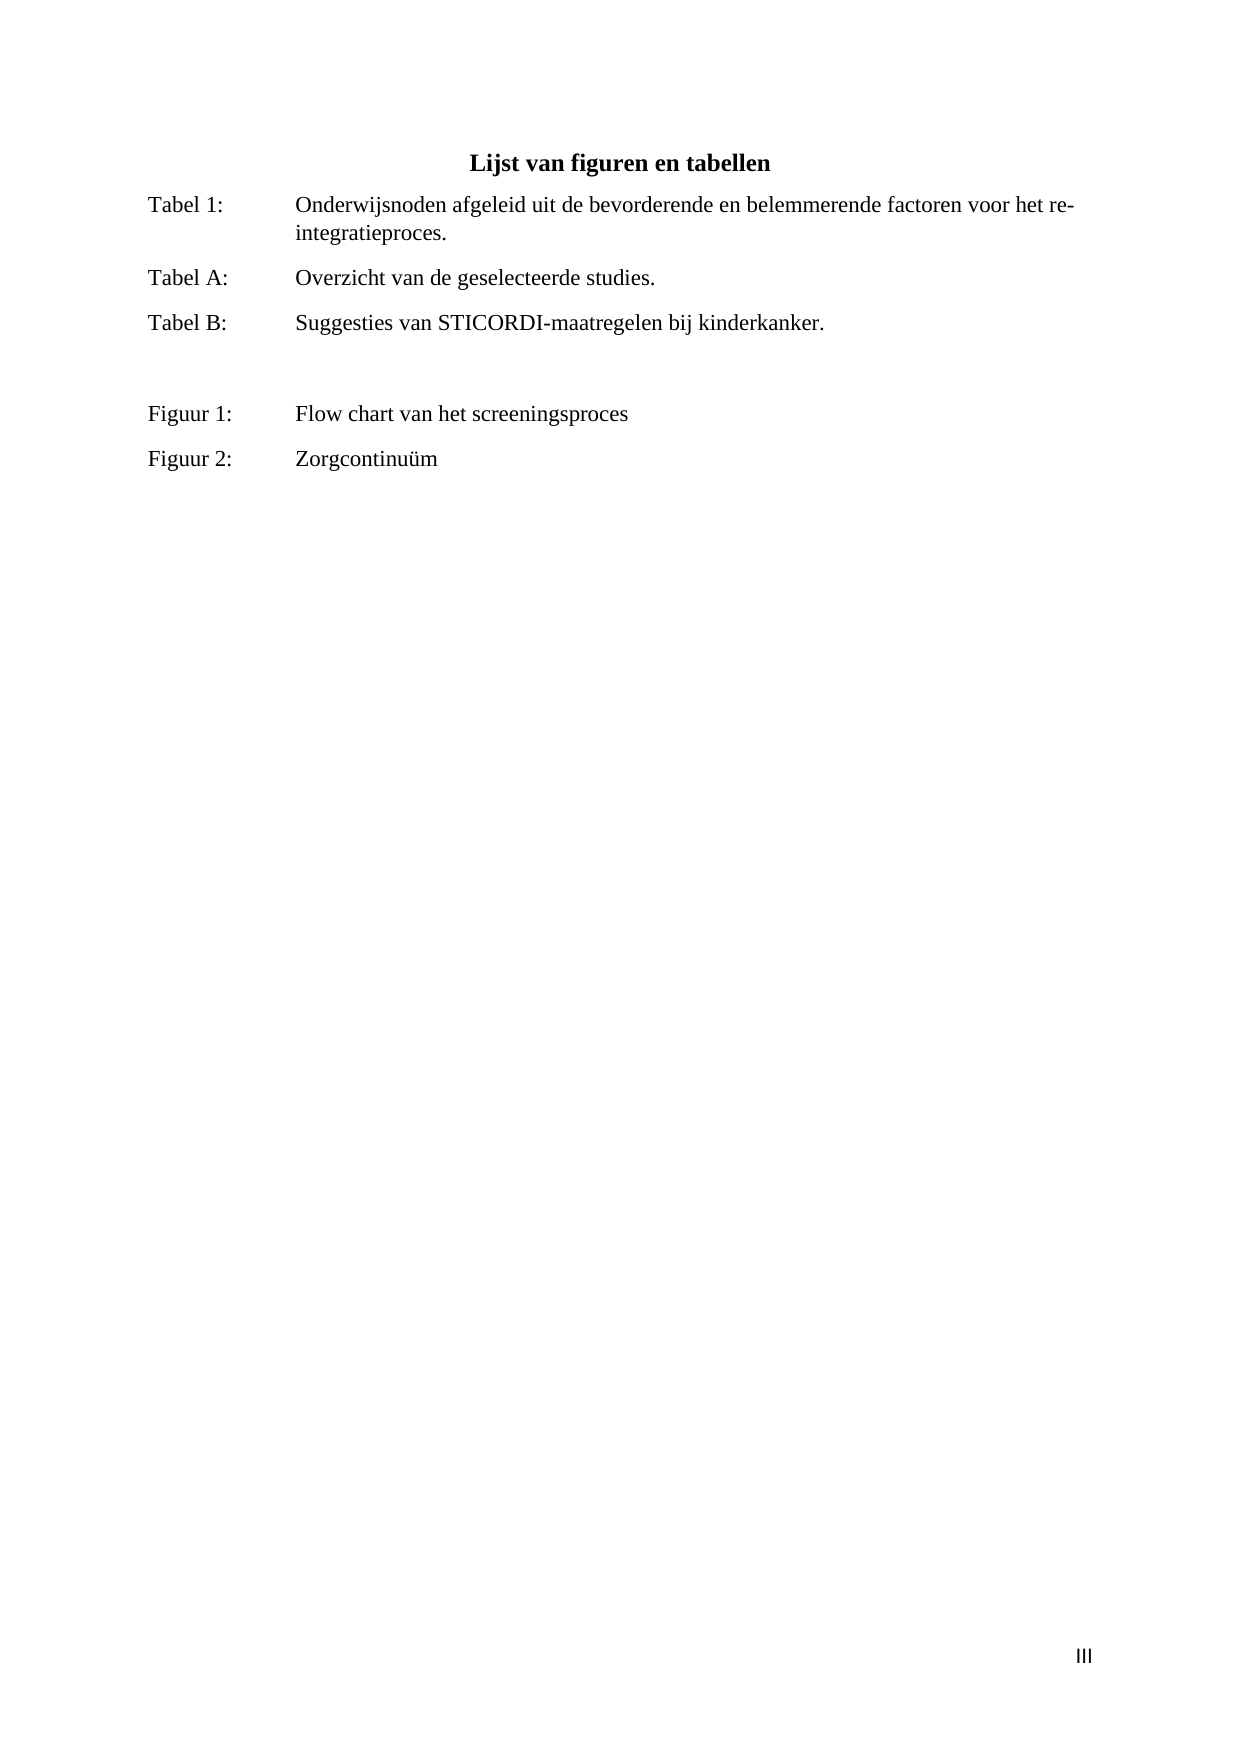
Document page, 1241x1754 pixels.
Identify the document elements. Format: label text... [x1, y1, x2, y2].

text Tabel B: Suggesties van STICORDI-maatregelen bij kinderkanker. [148, 309, 1093, 336]
text Figuur 2: Zorgcontinuüm [148, 445, 1093, 471]
text Tabel 1: Onderwijsnoden afgeleid uit de bevorderende en belemmerende factoren voor het re-integratieproces. [148, 191, 1093, 246]
text Lijst van figuren en tabellen [148, 148, 1093, 176]
text Tabel A: Overzicht van de geselecteerde studies. [148, 264, 1093, 291]
text Figuur 1: Flow chart van het screeningsproces [148, 399, 1093, 426]
